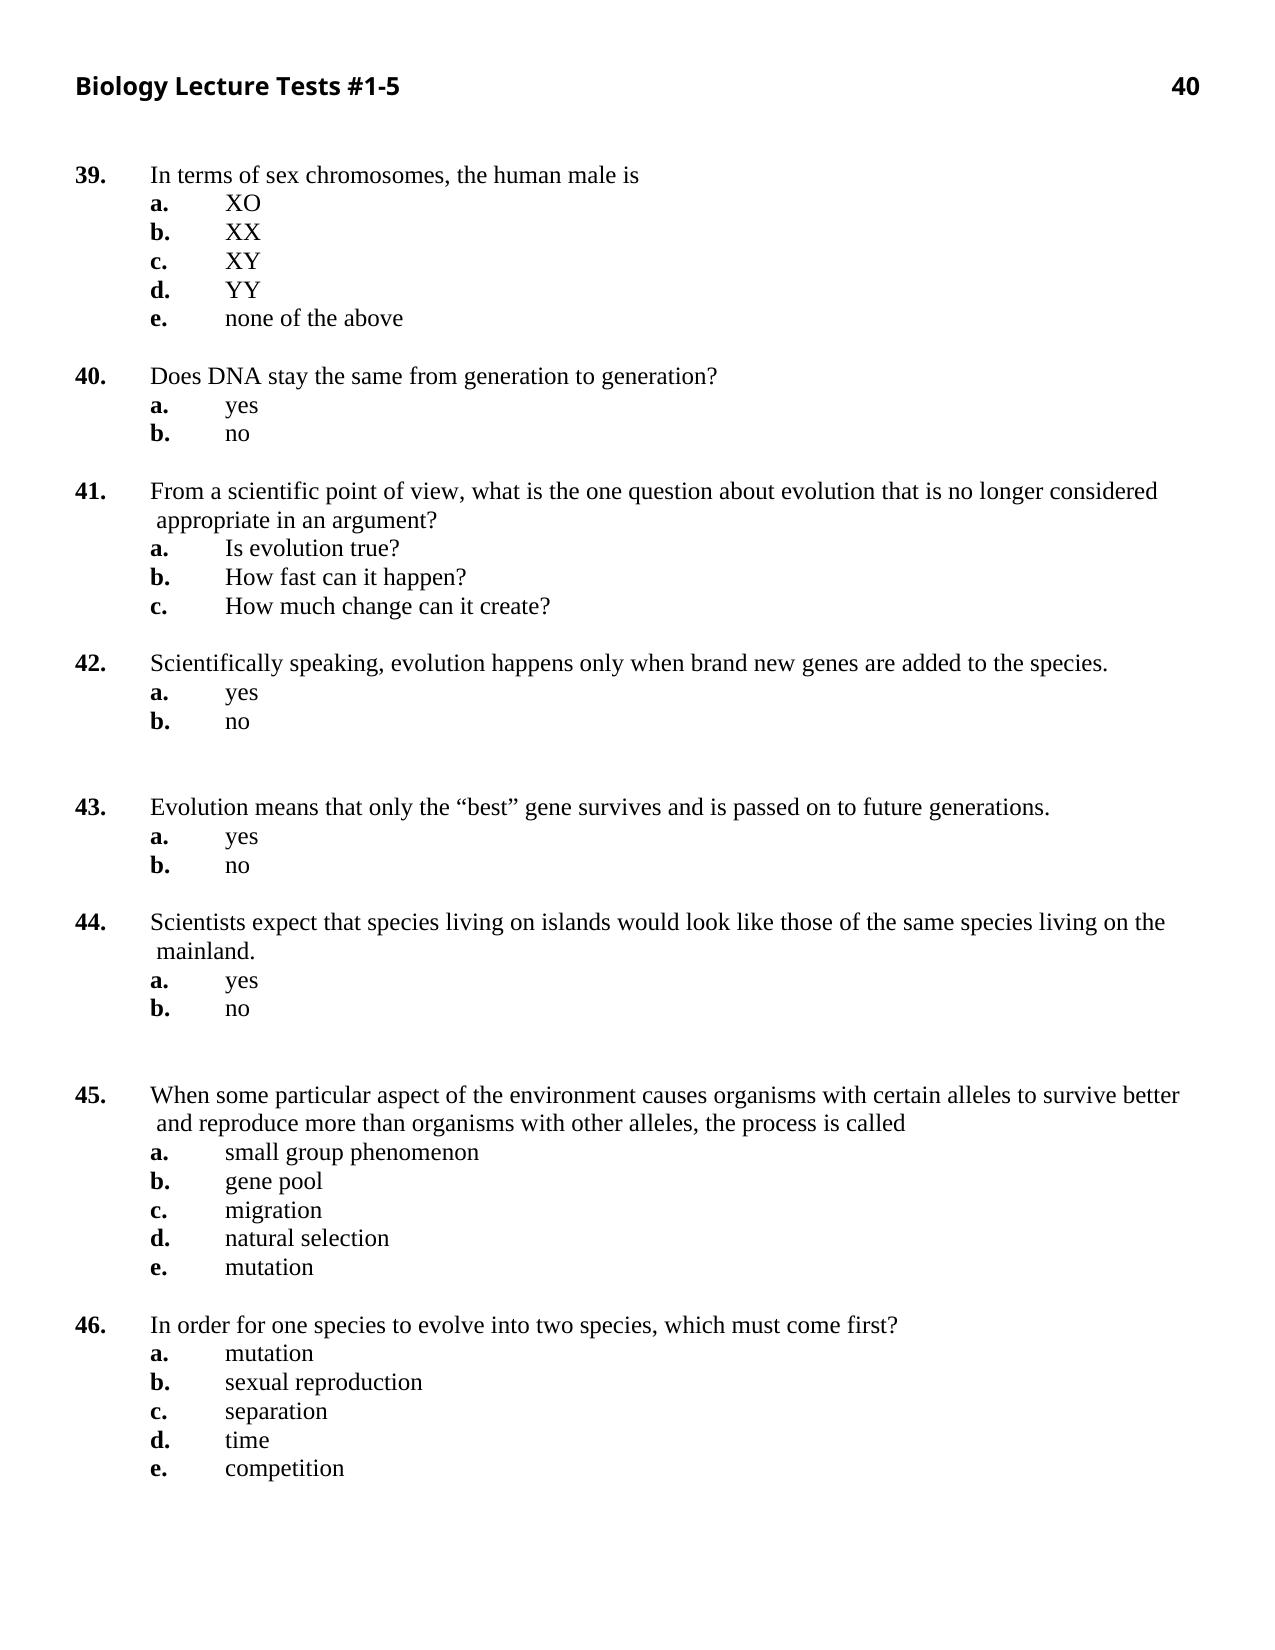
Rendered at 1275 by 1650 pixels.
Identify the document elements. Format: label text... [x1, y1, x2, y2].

text mainland. a. yes b. no [75, 936, 1200, 1051]
text 41. From a scientific point of view, what is the one question about evolution that is no longer considered [75, 476, 1200, 505]
text 42. Scientifically speaking, evolution happens only when brand new genes are added to the species. a. yes b. no [75, 648, 1200, 763]
text 39. In terms of sex chromosomes, the human male is a. XO b. XX c. XY d. YY e. none of the above [75, 160, 1200, 332]
text 40. Does DNA stay the same from generation to generation? a. yes b. no [75, 361, 1200, 476]
text 43. Evolution means that only the “best” gene survives and is passed on to future generations. a. yes b. no [75, 792, 1200, 907]
text appropriate in an argument? a. Is evolution true? b. How fast can it happen? c. How much change can it create? [75, 505, 1200, 648]
text 46. In order for one species to evolve into two species, which must come first? a. mutation b. sexual reproduction c. separation d. time e. competition [75, 1310, 1200, 1482]
text 44. Scientists expect that species living on islands would look like those of the same species living on the [75, 907, 1200, 936]
text and reproduce more than organisms with other alleles, the process is called a. small group phenomenon b. gene pool c. migration d. natural selection e. mutation [75, 1108, 1200, 1281]
text 45. When some particular aspect of the environment causes organisms with certain alleles to survive better [75, 1080, 1200, 1108]
